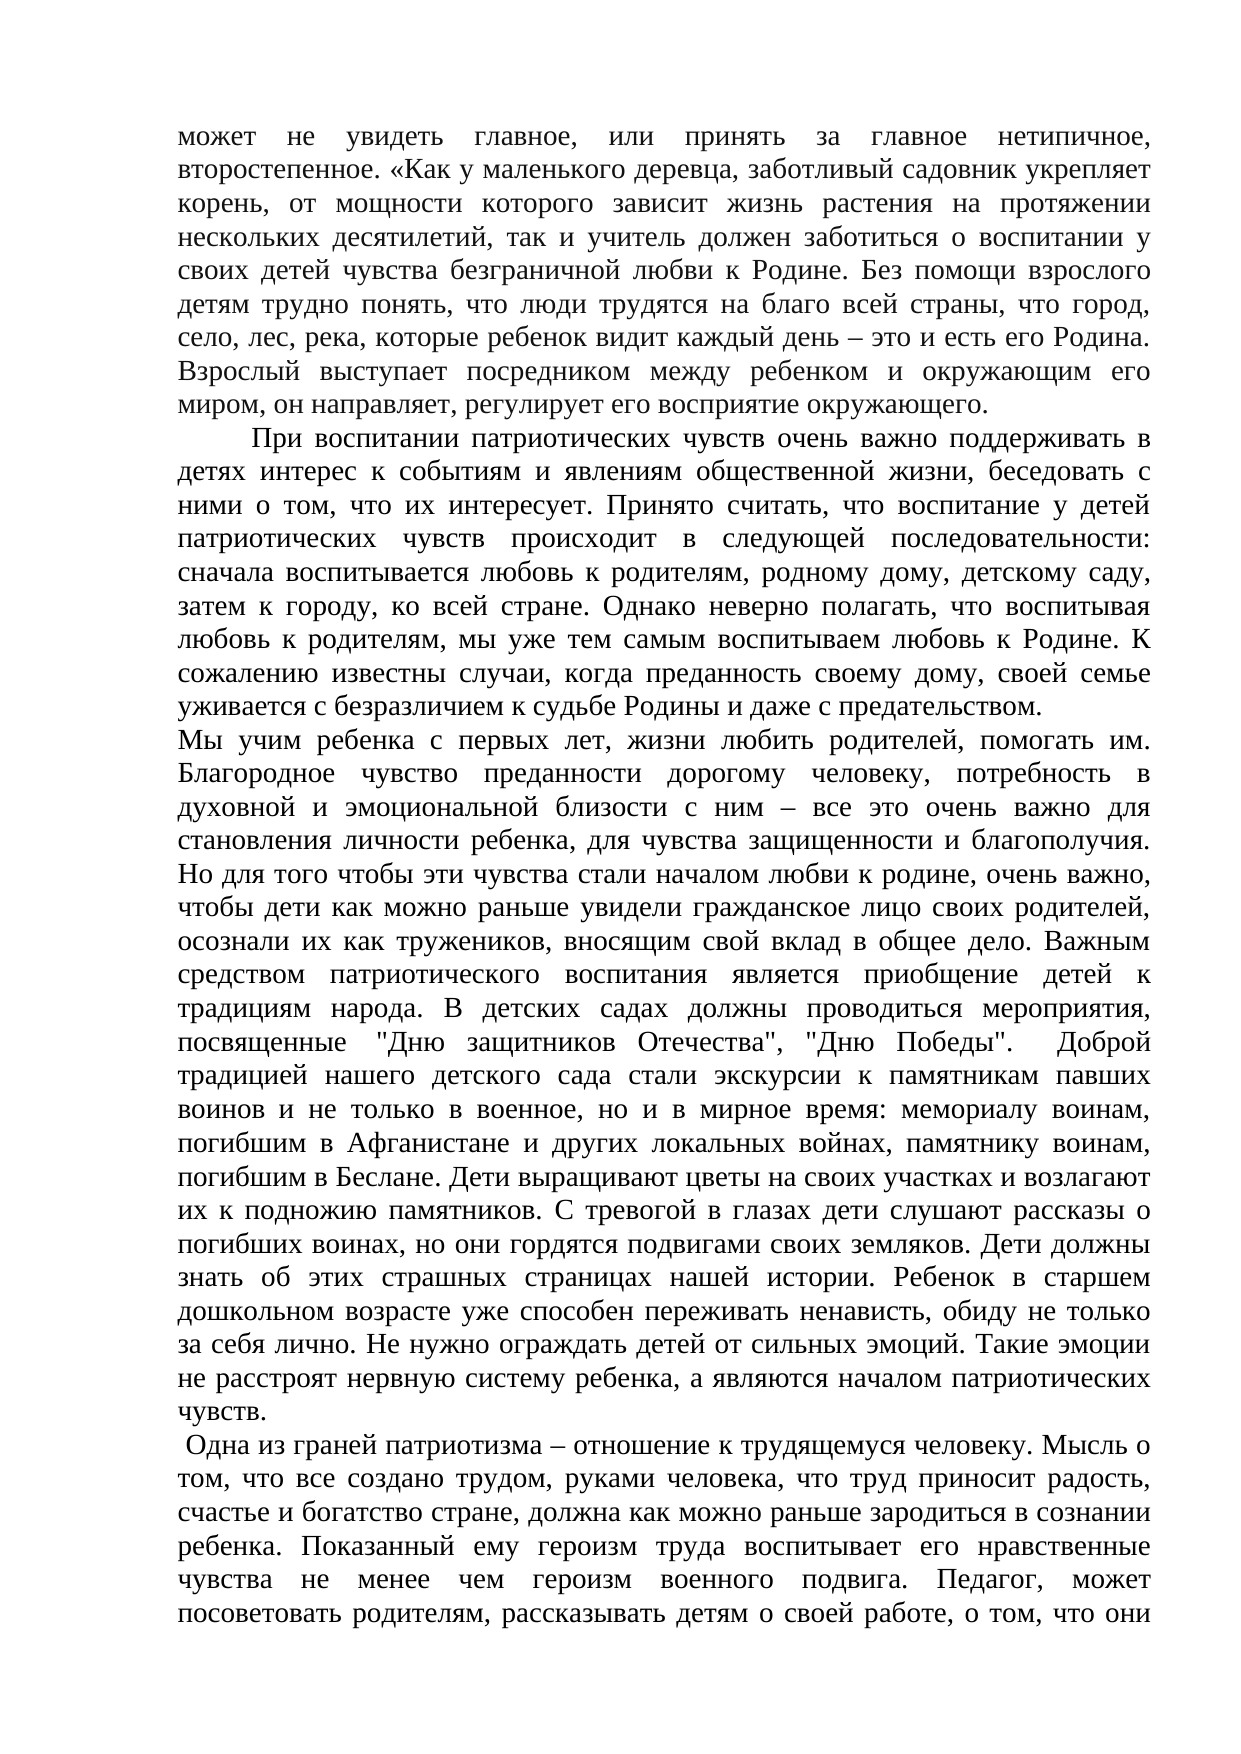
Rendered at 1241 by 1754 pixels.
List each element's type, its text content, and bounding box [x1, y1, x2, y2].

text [177, 118, 1152, 420]
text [177, 1427, 1152, 1628]
text Мы учим ребенка с первых лет, жизни любить родителей, помогать им. Благородное чувство преданности дорогому человеку, потребность в духовной и эмоциональной близости с ним – все это очень важно для становления личности ребенка, для чувства защищенности и благополучия. Но для того чтобы эти чувства стали началом любви к родине, очень важно, чтобы дети как можно раньше увидели гражданское лицо своих родителей, осознали их как тружеников, вносящим свой вклад в общее дело. Важным средством патриотического воспитания является приобщение детей к традициям народа. В детских садах должны проводиться мероприятия, посвященные "Дню защитников Отечества", "Дню Победы". Доброй традицией нашего детского сада стали экскурсии к памятникам павших воинов и не только в военное, но и в мирное время: мемориалу воинам, погибшим в Афганистане и других локальных войнах, памятнику воинам, погибшим в Беслане. Дети выращивают цветы на своих участках и возлагают их к подножию памятников. С тревогой в глазах дети слушают рассказы о погибших воинах, но они гордятся подвигами своих земляков. Дети должны знать об этих страшных страницах нашей истории. Ребенок в старшем дошкольном возрасте уже способен переживать ненависть, обиду не только за себя лично. Не нужно ограждать детей от сильных эмоций. Такие эмоции не расстроят нервную систему ребенка, а являются началом патриотических чувств. [177, 722, 1152, 1024]
text Мы учим ребенка с первых лет, жизни любить родителей, помогать им. Благородное чувство преданности дорогому человеку, потребность в духовной и эмоциональной близости с ним – все это очень важно для становления личности ребенка, для чувства защищенности и благополучия. Но для того чтобы эти чувства стали началом любви к родине, очень важно, чтобы дети как можно раньше увидели гражданское лицо своих родителей, осознали их как тружеников, вносящим свой вклад в общее дело. Важным средством патриотического воспитания является приобщение детей к традициям народа. В детских садах должны проводиться мероприятия, посвященные "Дню защитников Отечества", "Дню Победы". Доброй традицией нашего детского сада стали экскурсии к памятникам павших воинов и не только в военное, но и в мирное время: мемориалу воинам, погибшим в Афганистане и других локальных войнах, памятнику воинам, погибшим в Беслане. Дети выращивают цветы на своих участках и возлагают их к подножию памятников. С тревогой в глазах дети слушают рассказы о погибших воинах, но они гордятся подвигами своих земляков. Дети должны знать об этих страшных страницах нашей истории. Ребенок в старшем дошкольном возрасте уже способен переживать ненависть, обиду не только за себя лично. Не нужно ограждать детей от сильных эмоций. Такие эмоции не расстроят нервную систему ребенка, а являются началом патриотических чувств. [177, 1192, 1152, 1427]
text При воспитании патриотических чувств очень важно поддерживать в детях интерес к событиям и явлениям общественной жизни, беседовать с ними о том, что их интересует. Принято считать, что воспитание у детей патриотических чувств происходит в следующей последовательности: сначала воспитывается любовь к родителям, родному дому, детскому саду, затем к городу, ко всей стране. Однако неверно полагать, что воспитывая любовь к родителям, мы уже тем самым воспитываем любовь к Родине. К сожалению известны случаи, когда преданность своему дому, своей семье уживается с безразличием к судьбе Родины и даже с предательством. [177, 420, 1152, 722]
